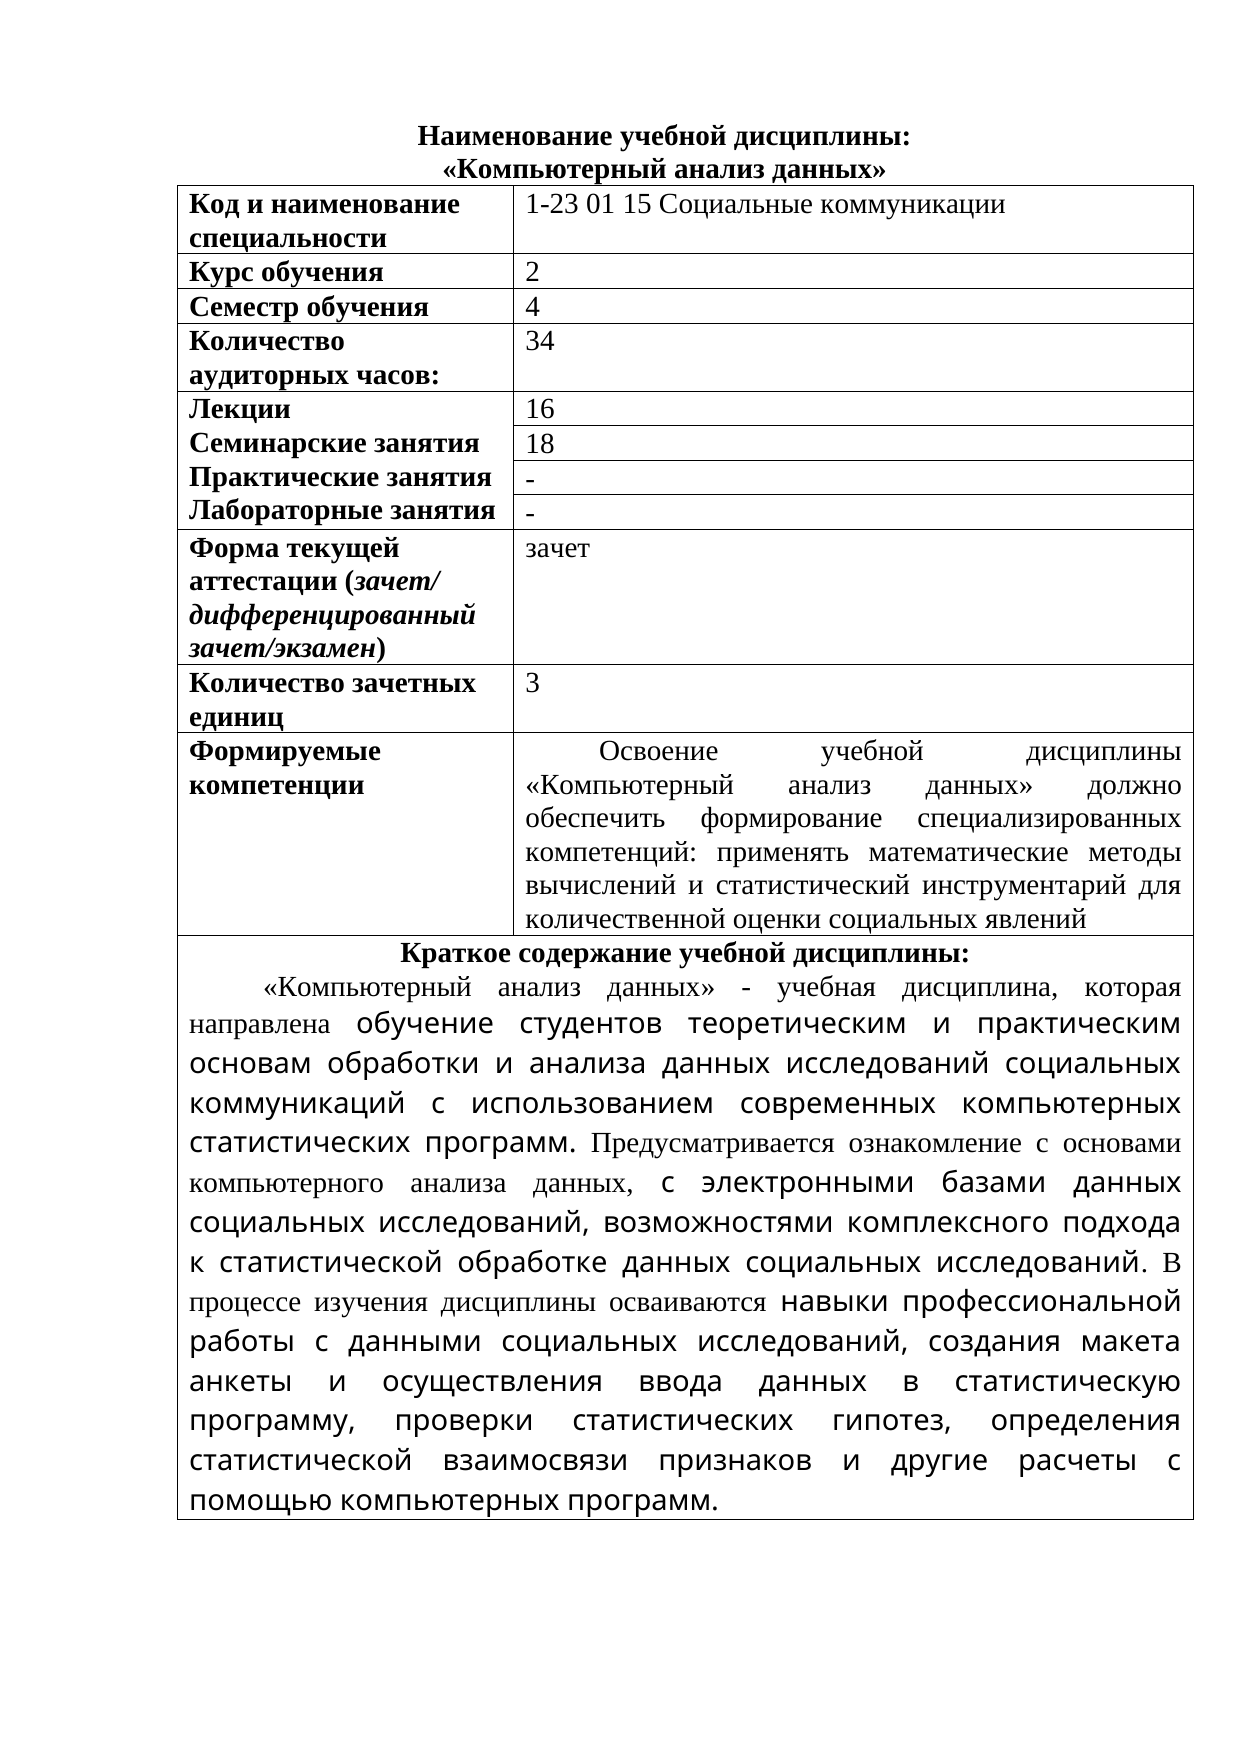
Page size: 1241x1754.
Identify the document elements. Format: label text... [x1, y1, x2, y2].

table_cell Освоение учебной дисциплины «Компьютерный анализ данных» должно обеспечить формирование специализированных компетенций: применять математические методы вычислений и статистический инструментарий для количественной оценки социальных явлений [514, 733, 1193, 934]
table_header Код и наименование специальности [178, 186, 513, 253]
table_cell Формируемые компетенции [178, 733, 513, 934]
table_cell Краткое содержание учебной дисциплины: «Компьютерный анализ данных» - учебная дисциплина, которая направлена обучение студентов теоретическим и практическим основам обработки и анализа данных исследований социальных коммуникаций с использованием современных компьютерных статистических программ. Предусматривается ознакомление с основами компьютерного анализа данных, с электронными базами данных социальных исследований, возможностями комплексного подхода к статистической обработке данных социальных исследований. В процессе изучения дисциплины осваиваются навыки профессиональной работы с данными социальных исследований, создания макета анкеты и осуществления ввода данных в статистическую программу, проверки статистических гипотез, определения статистической взаимосвязи признаков и другие расчеты с помощью компьютерных программ. [178, 936, 1193, 1519]
table_cell 16 [514, 392, 1193, 425]
table_cell 18 [514, 426, 1193, 460]
table_cell 34 [514, 324, 1193, 391]
text Наименование учебной дисциплины: [177, 118, 1152, 152]
table_cell Количество зачетных единиц [178, 665, 513, 732]
table_cell зачет [514, 530, 1193, 664]
text «Компьютерный анализ данных» [177, 152, 1152, 185]
table_cell 4 [514, 289, 1193, 322]
table_cell Количество аудиторных часов: [178, 324, 513, 391]
table_cell Лекции Семинарские занятия Практические занятия Лабораторные занятия [178, 392, 513, 529]
table_cell - [514, 461, 1193, 494]
table_cell Семестр обучения [178, 289, 513, 322]
table_cell Курс обучения [178, 254, 513, 288]
table_cell - [514, 495, 1193, 529]
table_header 1-23 01 15 Социальные коммуникации [514, 186, 1193, 253]
table_cell 2 [514, 254, 1193, 288]
table_cell Форма текущей аттестации (зачет/ дифференцированный зачет/экзамен) [178, 530, 513, 664]
table_cell 3 [514, 665, 1193, 732]
